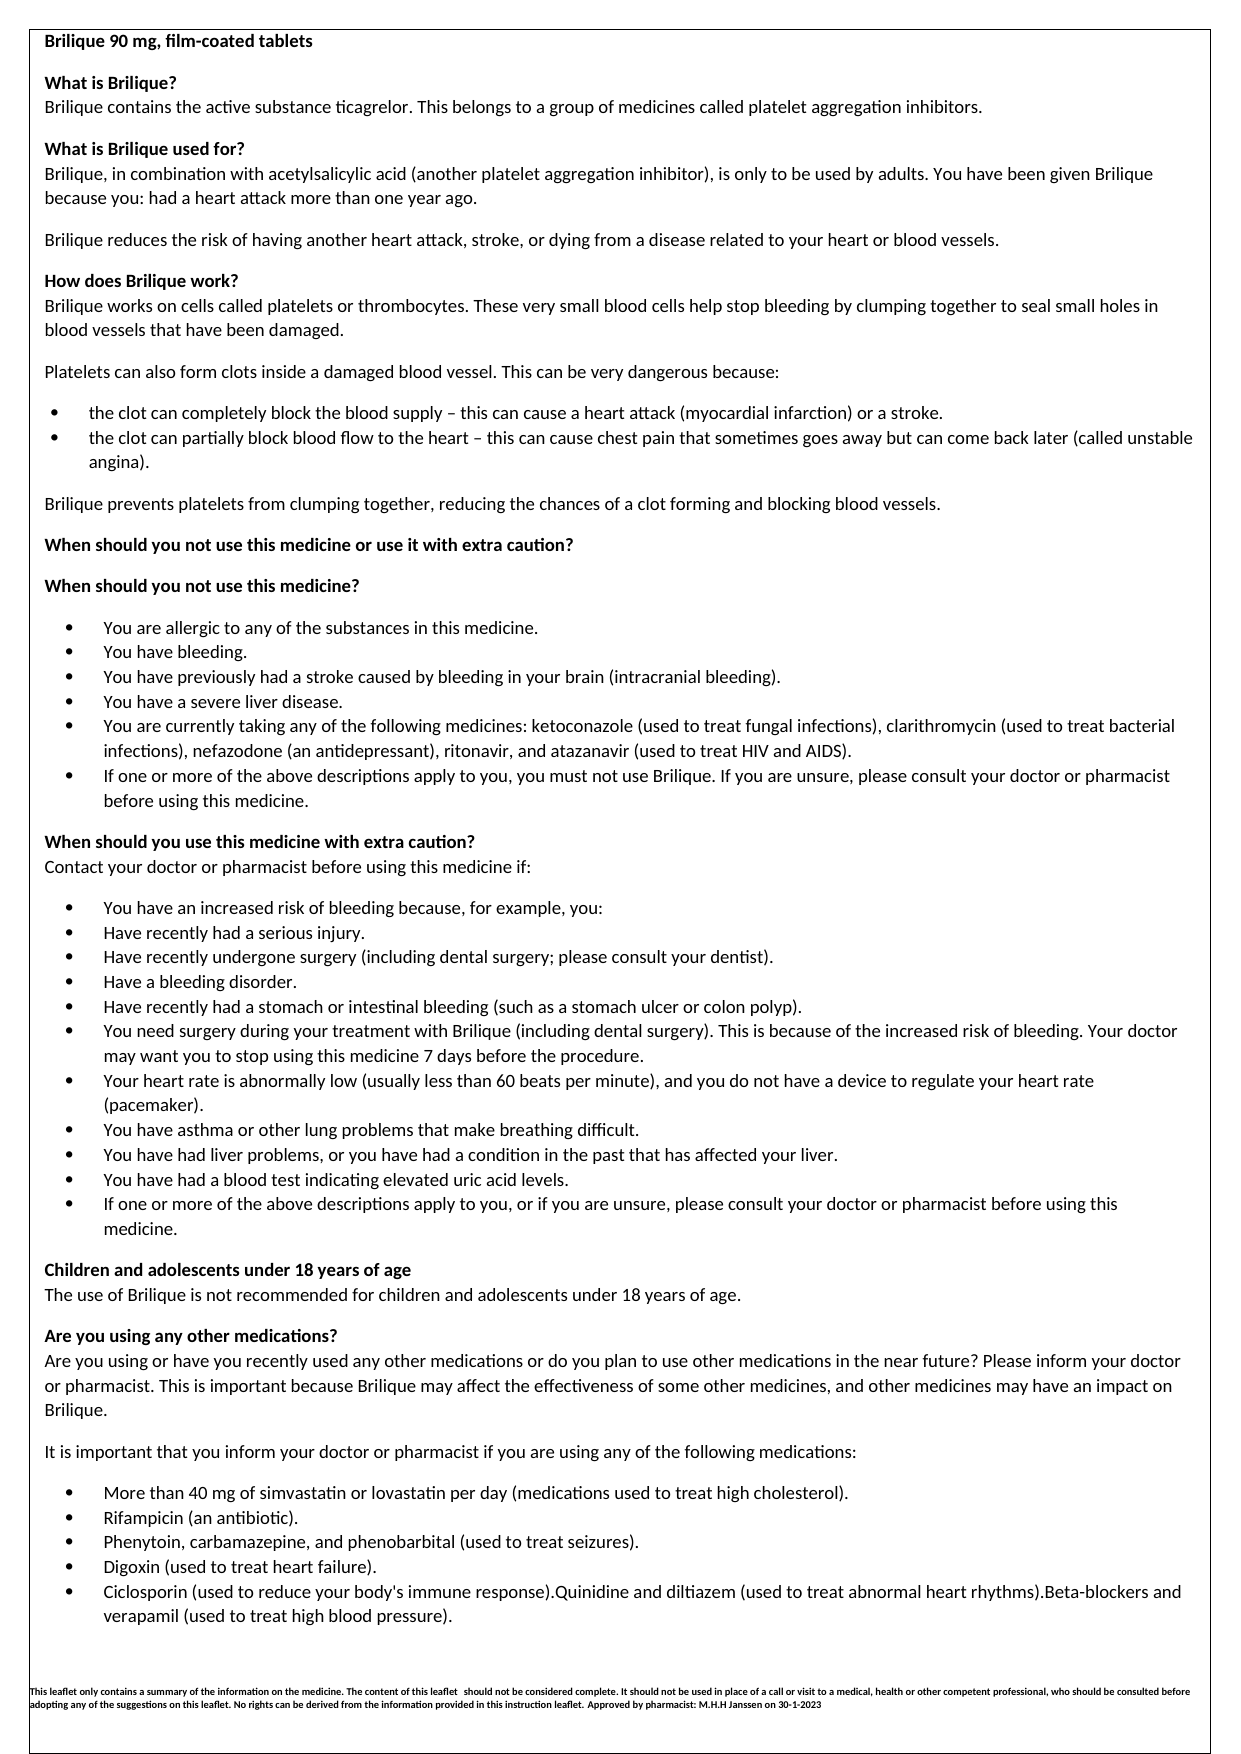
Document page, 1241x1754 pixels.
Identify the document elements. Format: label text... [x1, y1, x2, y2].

list You have asthma or other lung problems that make breathing difficult. [66, 1118, 1196, 1141]
list If one or more of the above descriptions apply to you, you must not use Brilique. If you are unsure, please consult your doctor or pharmacist before using this medicine. [66, 764, 1196, 812]
list Have recently had a serious injury. [66, 921, 1196, 944]
list You have a severe liver disease. [66, 690, 1196, 713]
text Brilique prevents platelets from clumping together, reducing the chances of a clot forming and blocking blood vessels. [44, 492, 1196, 515]
list Have recently undergone surgery (including dental surgery; please consult your dentist). [66, 946, 1196, 968]
list You need surgery during your treatment with Brilique (including dental surgery). This is because of the increased risk of bleeding. Your doctor may want you to stop using this medicine 7 days before the procedure. [66, 1019, 1196, 1067]
text When should you not use this medicine? [44, 574, 1196, 597]
list You have bleeding. [66, 641, 1196, 663]
list Digoxin (used to treat heart failure). [66, 1555, 1196, 1578]
list You have had liver problems, or you have had a condition in the past that has affected your liver. [66, 1143, 1196, 1166]
text Children and adolescents under 18 years of age The use of Brilique is not recommended for children and adolescents under 18 years of age. [44, 1258, 1196, 1306]
list You have had a blood test indicating elevated uric acid levels. [66, 1168, 1196, 1191]
text When should you not use this medicine or use it with extra caution? [44, 533, 1196, 556]
list the clot can partially block blood flow to the heart – this can cause chest pain that sometimes goes away but can come back later (called unstable angina). [51, 426, 1196, 473]
text Brilique reduces the risk of having another heart attack, stroke, or dying from a disease related to your heart or blood vessels. [44, 228, 1196, 251]
list Have recently had a stomach or intestinal bleeding (such as a stomach ulcer or colon polyp). [66, 995, 1196, 1018]
list More than 40 mg of simvastatin or lovastatin per day (medications used to treat high cholesterol). [66, 1481, 1196, 1504]
text It is important that you inform your doctor or pharmacist if you are using any of the following medications: [44, 1440, 1196, 1463]
list Have a bleeding disorder. [66, 970, 1196, 993]
list Rifampicin (an antibiotic). [66, 1506, 1196, 1529]
text Platelets can also form clots inside a damaged blood vessel. This can be very dangerous because: [44, 360, 1196, 383]
list Your heart rate is abnormally low (usually less than 60 beats per minute), and you do not have a device to regulate your heart rate (pacemaker). [66, 1069, 1196, 1117]
text Brilique 90 mg, film-coated tablets [44, 30, 1196, 52]
text What is Brilique used for? Brilique, in combination with acetylsalicylic acid (another platelet aggregation inhibitor), is only to be used by adults. You have been given Brilique because you: had a heart attack more than one year ago. [44, 137, 1196, 209]
list the clot can completely block the blood supply – this can cause a heart attack (myocardial infarction) or a stroke. [51, 401, 1196, 424]
text When should you use this medicine with extra caution? Contact your doctor or pharmacist before using this medicine if: [44, 830, 1196, 878]
list Ciclosporin (used to reduce your body's immune response).Quinidine and diltiazem (used to treat abnormal heart rhythms).Beta-blockers and verapamil (used to treat high blood pressure). [66, 1580, 1196, 1628]
list You are allergic to any of the substances in this medicine. [66, 616, 1196, 639]
list You have previously had a stroke caused by bleeding in your brain (intracranial bleeding). [66, 665, 1196, 688]
list You are currently taking any of the following medicines: ketoconazole (used to treat fungal infections), clarithromycin (used to treat bacterial infections), nefazodone (an antidepressant), ritonavir, and atazanavir (used to treat HIV and AIDS). [66, 715, 1196, 762]
list Phenytoin, carbamazepine, and phenobarbital (used to treat seizures). [66, 1531, 1196, 1553]
list If one or more of the above descriptions apply to you, or if you are unsure, please consult your doctor or pharmacist before using this medicine. [66, 1192, 1196, 1240]
text Are you using any other medications? Are you using or have you recently used any other medications or do you plan to use other medications in the near future? Please inform your doctor or pharmacist. This is important because Brilique may affect the effectiveness of some other medicines, and other medicines may have an impact on Brilique. [44, 1324, 1196, 1421]
text How does Brilique work? Brilique works on cells called platelets or thrombocytes. These very small blood cells help stop bleeding by clumping together to seal small holes in blood vessels that have been damaged. [44, 269, 1196, 341]
text What is Brilique? Brilique contains the active substance ticagrelor. This belongs to a group of medicines called platelet aggregation inhibitors. [44, 71, 1196, 118]
list You have an increased risk of bleeding because, for example, you: [66, 896, 1196, 919]
